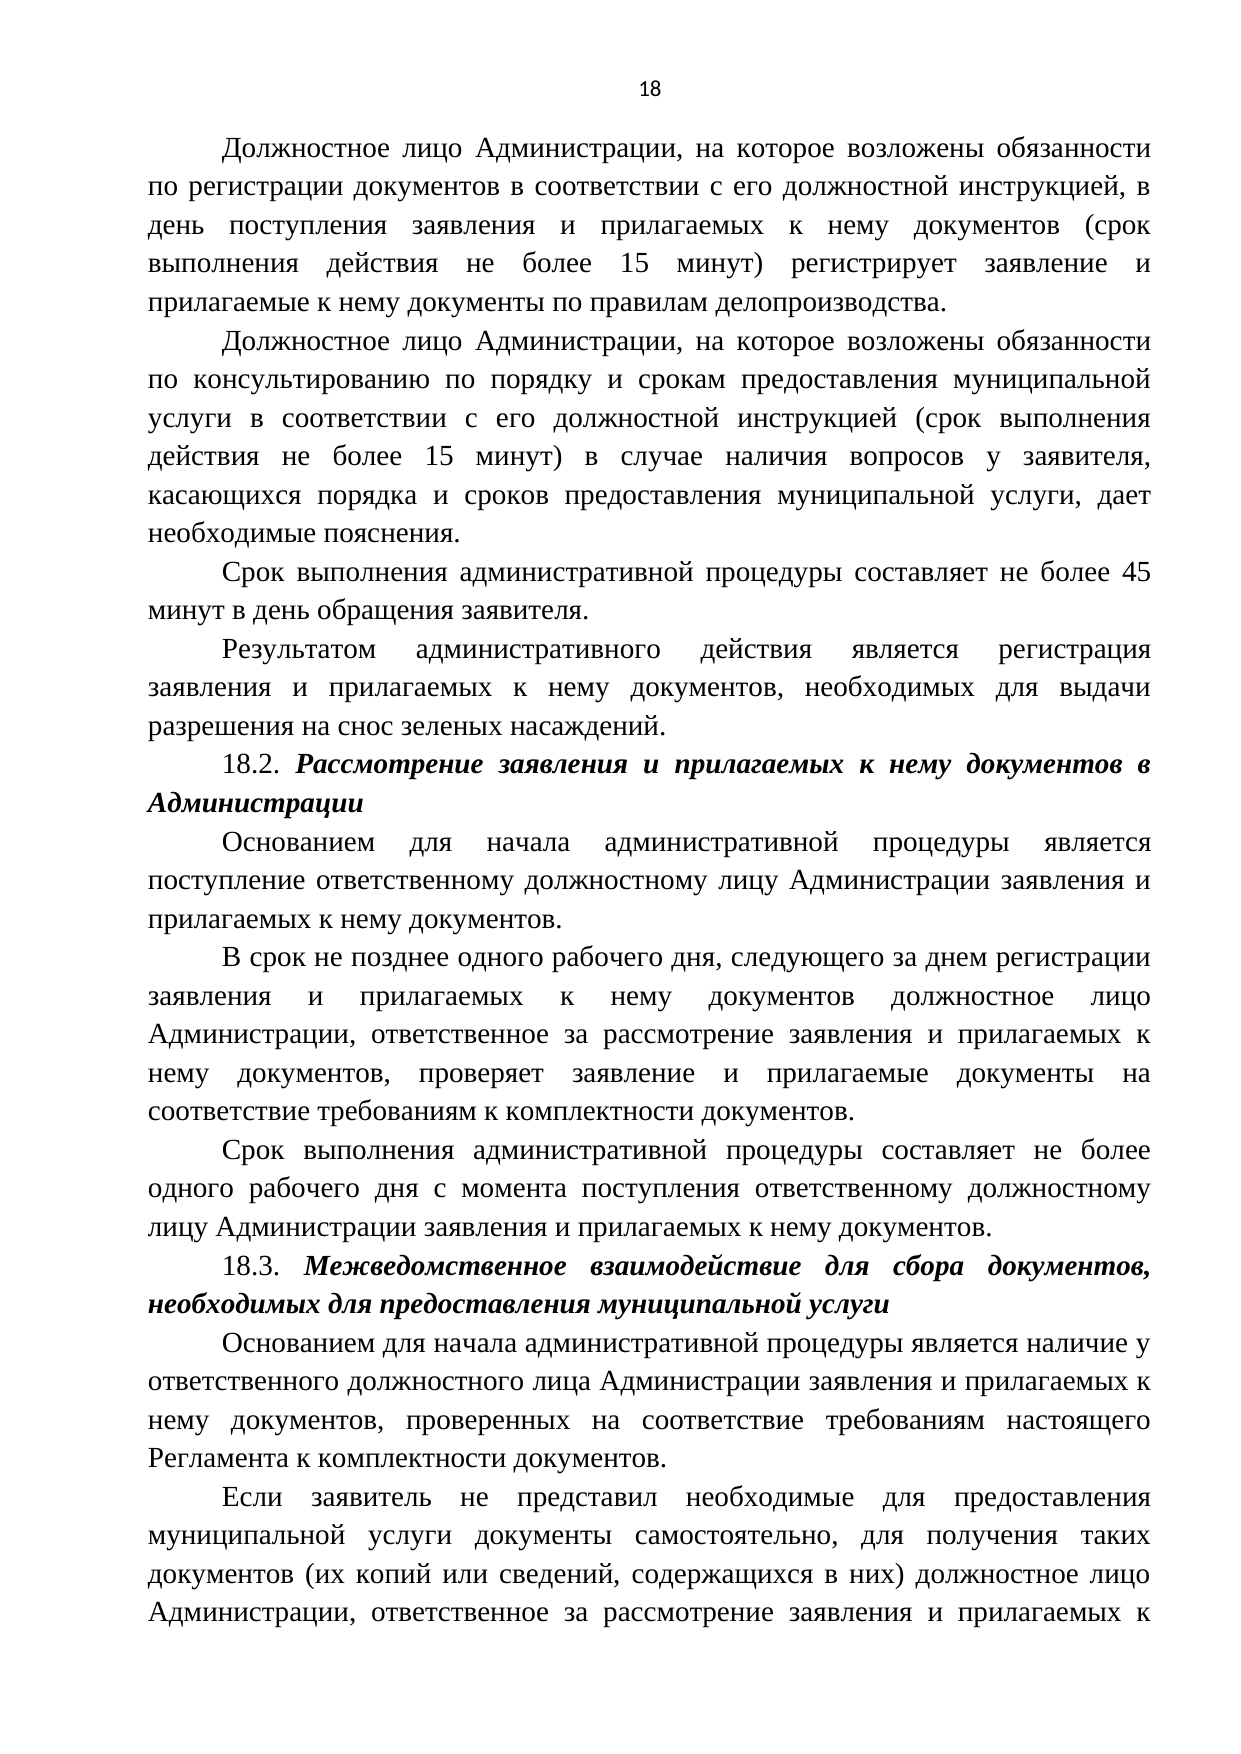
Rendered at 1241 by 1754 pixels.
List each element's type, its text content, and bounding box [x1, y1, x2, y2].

text 18.2. Рассмотрение заявления и прилагаемых к нему документов в Администрации [148, 747, 1152, 819]
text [148, 1479, 1152, 1628]
text Должностное лицо Администрации, на которое возложены обязанности по консультированию по порядку и срокам предоставления муниципальной услуги в соответствии с его должностной инструкцией (срок выполнения действия не более 15 минут) в случае наличия вопросов у заявителя, касающихся порядка и сроков предоставления муниципальной услуги, дает необходимые пояснения. [148, 323, 1152, 549]
text Результатом административного действия является регистрация заявления и прилагаемых к нему документов, необходимых для выдачи разрешения на снос зеленых насаждений. [148, 631, 1152, 742]
text Срок выполнения административной процедуры составляет не более 45 минут в день обращения заявителя. [148, 554, 1152, 626]
text Должностное лицо Администрации, на которое возложены обязанности по регистрации документов в соответствии с его должностной инструкцией, в день поступления заявления и прилагаемых к нему документов (срок выполнения действия не более 15 минут) регистрирует заявление и прилагаемые к нему документы по правилам делопроизводства. [148, 130, 1152, 318]
text Срок выполнения административной процедуры составляет не более одного рабочего дня с момента поступления ответственному должностному лицу Администрации заявления и прилагаемых к нему документов. [148, 1132, 1152, 1243]
text В срок не позднее одного рабочего дня, следующего за днем регистрации заявления и прилагаемых к нему документов должностное лицо Администрации, ответственное за рассмотрение заявления и прилагаемых к нему документов, проверяет заявление и прилагаемые документы на соответствие требованиям к комплектности документов. [148, 939, 1152, 1127]
text Основанием для начала административной процедуры является поступление ответственному должностному лицу Администрации заявления и прилагаемых к нему документов. [148, 824, 1152, 934]
text Основанием для начала административной процедуры является наличие у ответственного должностного лица Администрации заявления и прилагаемых к нему документов, проверенных на соответствие требованиям настоящего Регламента к комплектности документов. [148, 1325, 1152, 1474]
text 18.3. Межведомственное взаимодействие для сбора документов, необходимых для предоставления муниципальной услуги [148, 1248, 1152, 1320]
